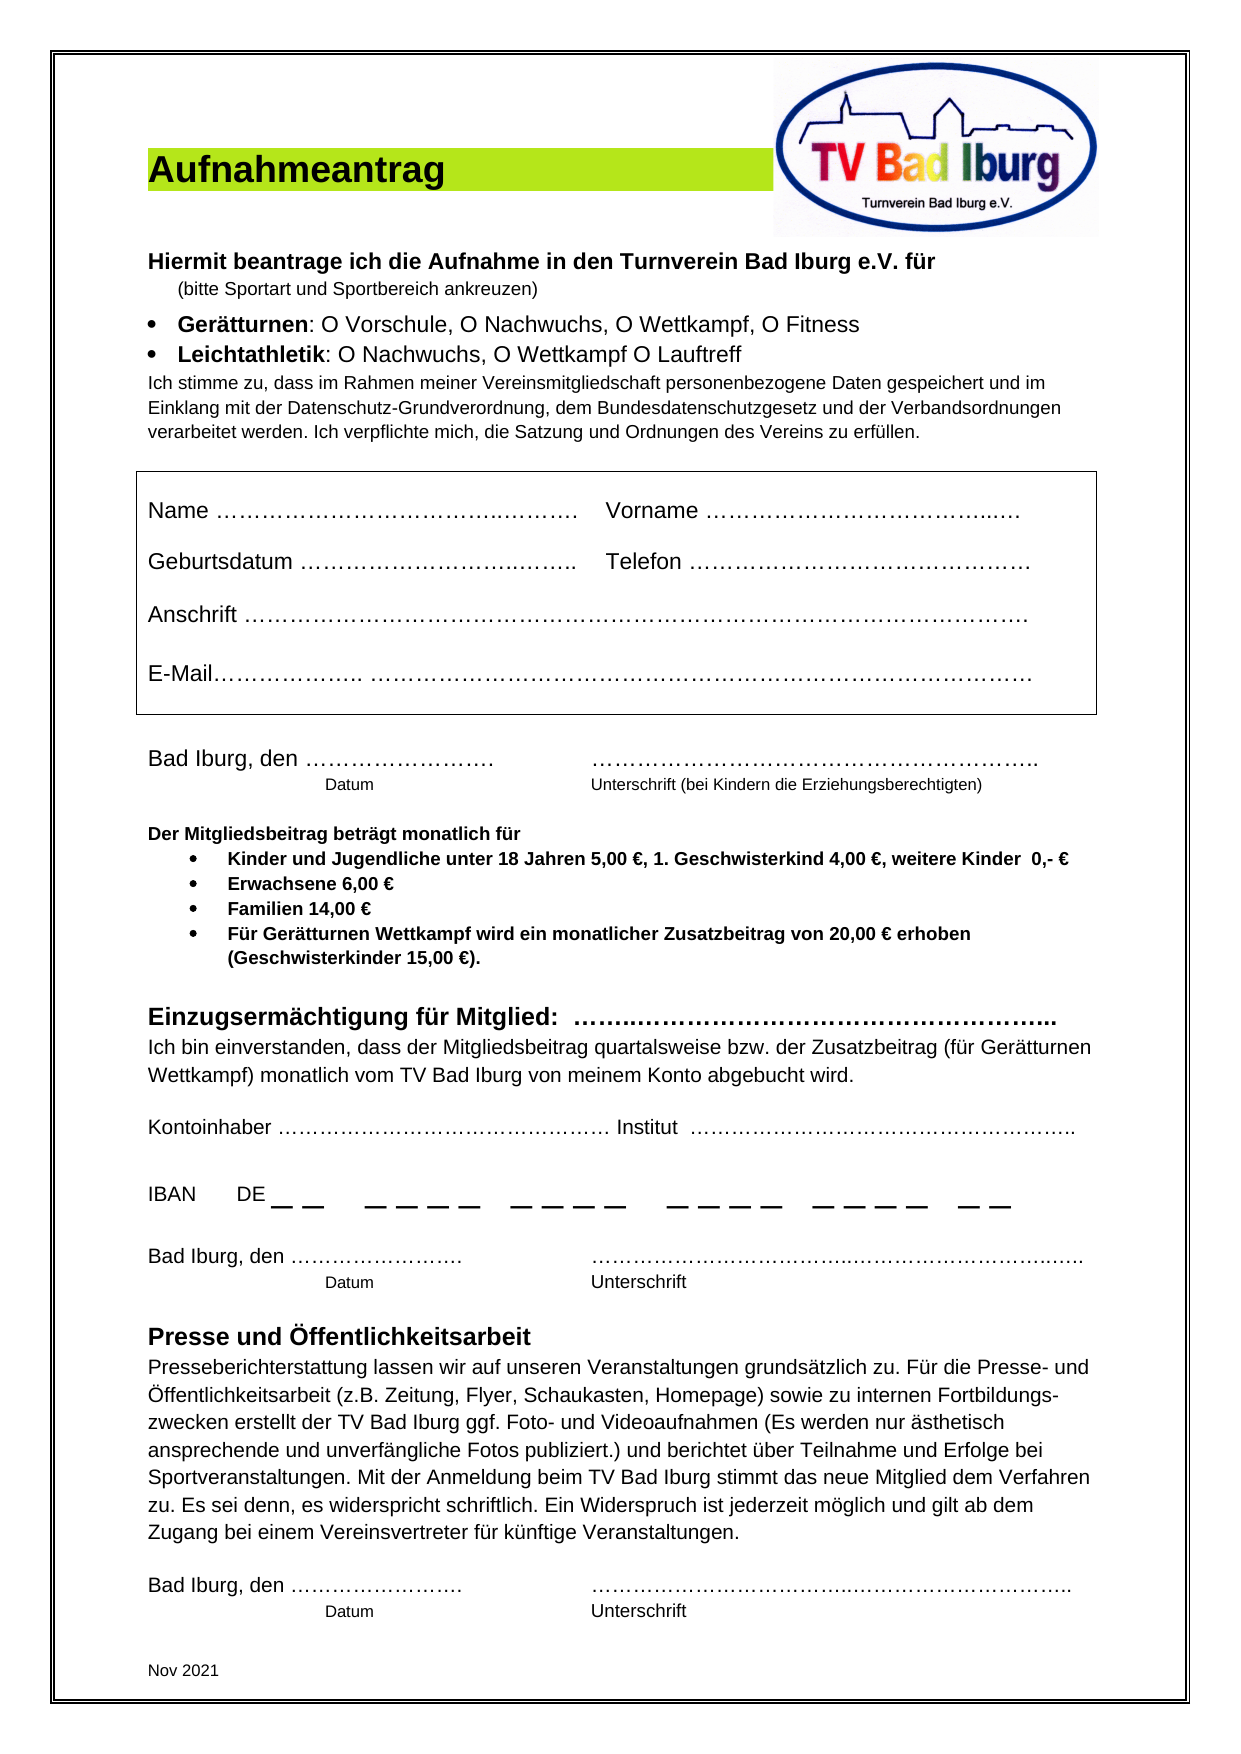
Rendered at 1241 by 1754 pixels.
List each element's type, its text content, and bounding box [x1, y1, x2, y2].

text Bad Iburg, den ……………………. ………………………………………………….. [148, 745, 1093, 771]
table_header Name ………………………………..………. Vorname ………………………………...… [137, 472, 1096, 548]
text IBAN DE _ _ _ _ _ _ _ _ _ _ _ _ _ _ _ _ _ _ _ _ [148, 1167, 1093, 1210]
picture [773, 57, 1099, 237]
text Bad Iburg, den ……………………. ………………………………..………………………….. [148, 1572, 1093, 1596]
text Datum Unterschrift [148, 1271, 1093, 1293]
text Presse und Öffentlichkeitsarbeit [148, 1322, 1093, 1351]
text Bad Iburg, den ……………………. ………………………………..………………………..….. [148, 1244, 1093, 1268]
list Für Gerätturnen Wettkampf wird ein monatlicher Zusatzbeitrag von 20,00 € erhoben (Geschwisterkinder 15,00 €). [190, 922, 1093, 969]
table_cell Geburtsdatum ………………………..…….. Telefon ……………………………………… [137, 548, 1096, 601]
table_cell Anschrift …………………………………………………………………………………………. [137, 601, 1096, 660]
text Datum Unterschrift [148, 1600, 1093, 1621]
text Der Mitgliedsbeitrag beträgt monatlich für [148, 823, 1093, 844]
list Gerätturnen: O Vorschule, O Nachwuchs, O Wettkampf, O Fitness [148, 311, 1093, 338]
list Erwachsene 6,00 € [190, 872, 1093, 894]
text Aufnahmeantrag [148, 148, 773, 191]
text Hiermit beantrage ich die Aufnahme in den Turnverein Bad Iburg e.V. für [148, 248, 1093, 274]
text Einzugsermächtigung für Mitglied: ……..…………………………………………... [148, 1002, 1093, 1031]
text Kontoinhaber ………………………………………… Institut ……………………………………………….. [148, 1115, 1093, 1139]
list Leichtathletik: O Nachwuchs, O Wettkampf O Lauftreff [148, 341, 1093, 368]
text Ich bin einverstanden, dass der Mitgliedsbeitrag quartalsweise bzw. der Zusatzbeitrag (für Gerätturnen Wettkampf) monatlich vom TV Bad Iburg von meinem Konto abgebucht wird. [148, 1035, 1093, 1087]
text Presseberichterstattung lassen wir auf unseren Veranstaltungen grundsätzlich zu. Für die Presse- und Öffentlichkeitsarbeit (z.B. Zeitung, Flyer, Schaukasten, Homepage) sowie zu internen Fortbildungs-zwecken erstellt der TV Bad Iburg ggf. Foto- und Videoaufnahmen (Es werden nur ästhetisch ansprechende und unverfängliche Fotos publiziert.) und berichtet über Teilnahme und Erfolge bei Sportveranstaltungen. Mit der Anmeldung beim TV Bad Iburg stimmt das neue Mitglied dem Verfahren zu. Es sei denn, es widerspricht schriftlich. Ein Widerspruch ist jederzeit möglich und gilt ab dem Zugang bei einem Vereinsvertreter für künftige Veranstaltungen. [148, 1355, 1093, 1544]
table_cell E-Mail……………….. …………………………………………………………………………… [137, 660, 1096, 713]
list Familien 14,00 € [190, 897, 1093, 919]
text (bitte Sportart und Sportbereich ankreuzen) [148, 278, 1093, 300]
list Kinder und Jugendliche unter 18 Jahren 5,00 €, 1. Geschwisterkind 4,00 €, weitere Kinder 0,- € [190, 848, 1093, 869]
text Ich stimme zu, dass im Rahmen meiner Vereinsmitgliedschaft personenbezogene Daten gespeichert und im Einklang mit der Datenschutz-Grundverordnung, dem Bundesdatenschutzgesetz und der Verbandsordnungen verarbeitet werden. Ich verpflichte mich, die Satzung und Ordnungen des Vereins zu erfüllen. [148, 372, 1093, 443]
text Datum Unterschrift (bei Kindern die Erziehungsberechtigten) [148, 775, 1093, 794]
